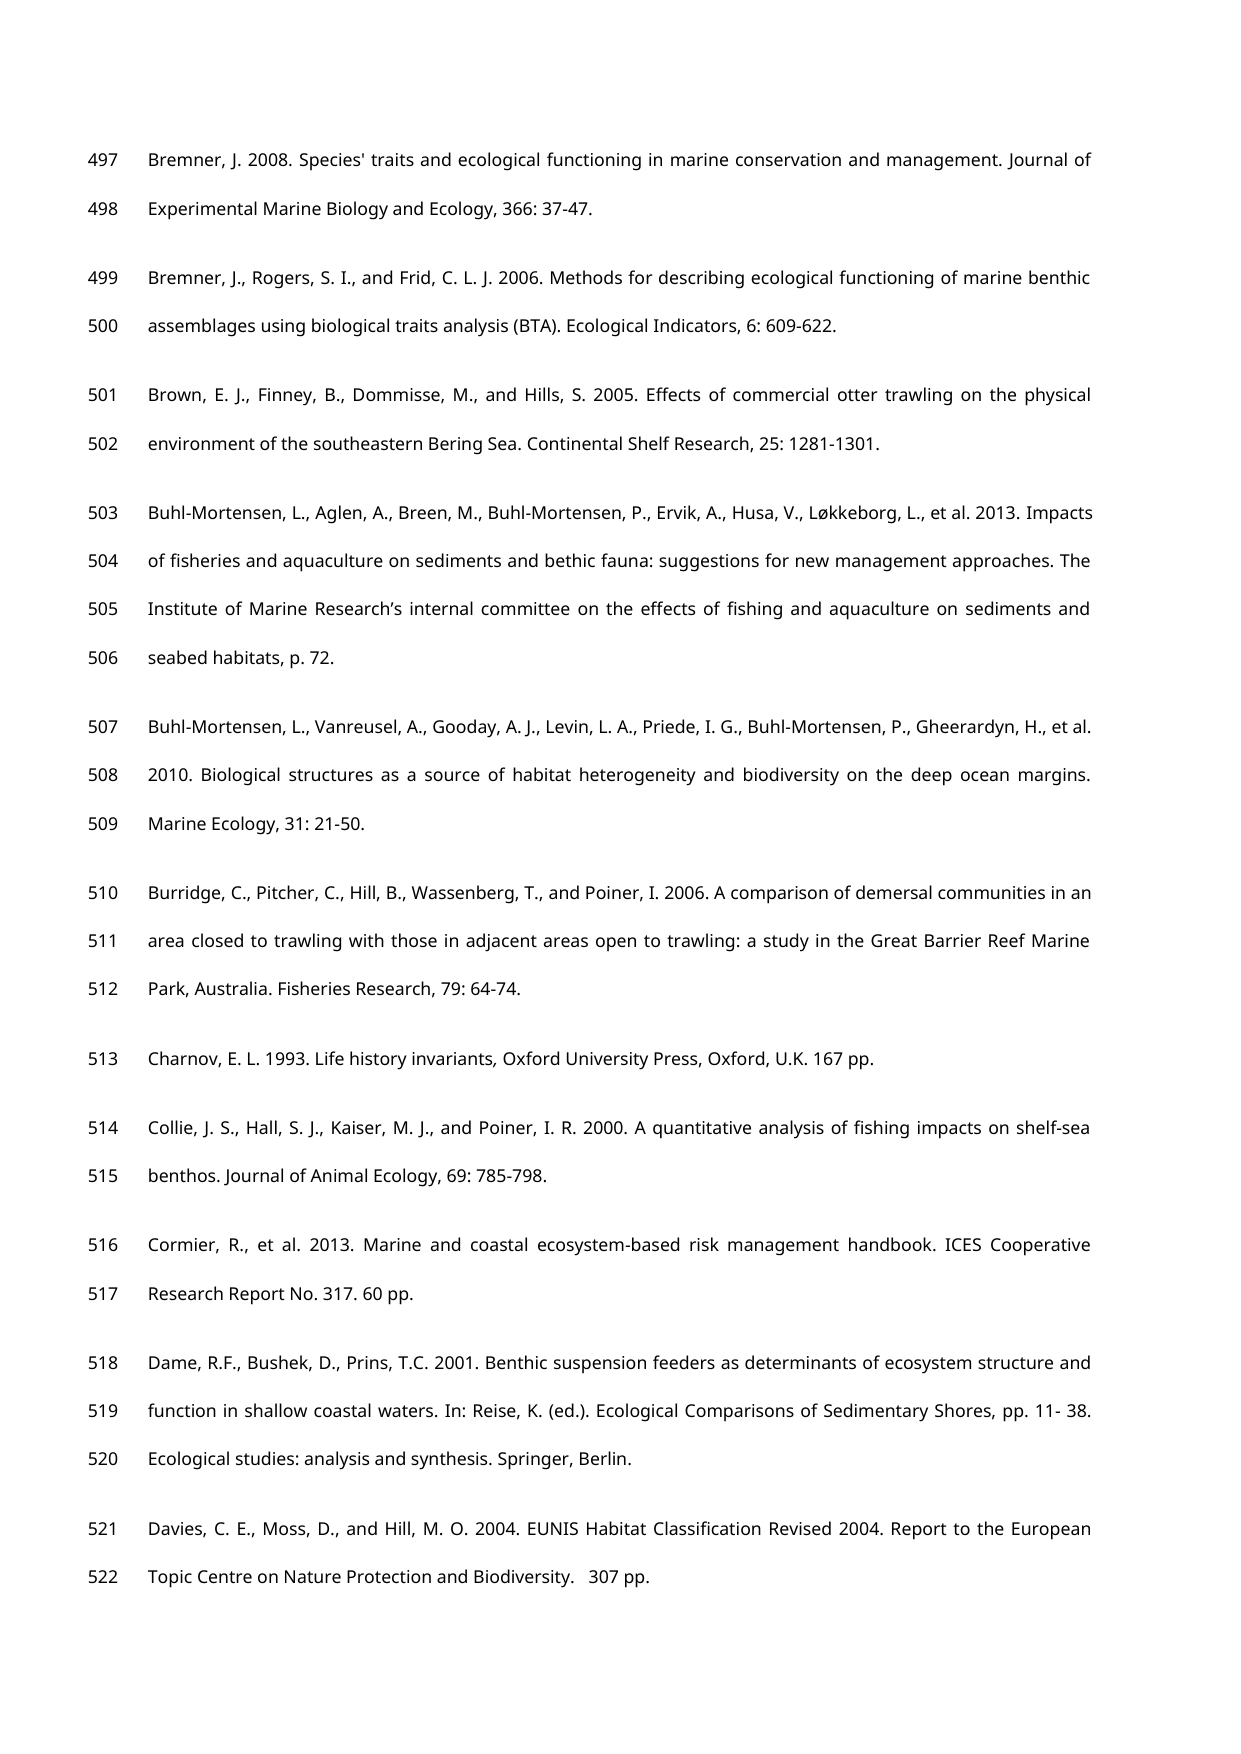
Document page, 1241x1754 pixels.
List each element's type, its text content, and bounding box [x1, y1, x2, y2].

text Burridge, C., Pitcher, C., Hill, B., Wassenberg, T., and Poiner, I. 2006. A comparison of demersal communities in an area closed to trawling with those in adjacent areas open to trawling: a study in the Great Barrier Reef Marine Park, Australia. Fisheries Research, 79: 64-74. [148, 880, 1093, 1001]
text Buhl-Mortensen, L., Vanreusel, A., Gooday, A. J., Levin, L. A., Priede, I. G., Buhl-Mortensen, P., Gheerardyn, H., et al. 2010. Biological structures as a source of habitat heterogeneity and biodiversity on the deep ocean margins. Marine Ecology, 31: 21-50. [148, 714, 1093, 835]
text Collie, J. S., Hall, S. J., Kaiser, M. J., and Poiner, I. R. 2000. A quantitative analysis of fishing impacts on shelf-sea benthos. Journal of Animal Ecology, 69: 785-798. [148, 1115, 1093, 1188]
text Bremner, J. 2008. Species' traits and ecological functioning in marine conservation and management. Journal of Experimental Marine Biology and Ecology, 366: 37-47. [148, 148, 1093, 220]
text Charnov, E. L. 1993. Life history invariants, Oxford University Press, Oxford, U.K. 167 pp. [148, 1046, 1093, 1070]
text Bremner, J., Rogers, S. I., and Frid, C. L. J. 2006. Methods for describing ecological functioning of marine benthic assemblages using biological traits analysis (BTA). Ecological Indicators, 6: 609-622. [148, 265, 1093, 338]
text Cormier, R., et al. 2013. Marine and coastal ecosystem-based risk management handbook. ICES Cooperative Research Report No. 317. 60 pp. [148, 1233, 1093, 1305]
text Davies, C. E., Moss, D., and Hill, M. O. 2004. EUNIS Habitat Classification Revised 2004. Report to the European Topic Centre on Nature Protection and Biodiversity. 307 pp. [148, 1516, 1093, 1588]
text Buhl-Mortensen, L., Aglen, A., Breen, M., Buhl-Mortensen, P., Ervik, A., Husa, V., Løkkeborg, L., et al. 2013. Impacts of fisheries and aquaculture on sediments and bethic fauna: suggestions for new management approaches. The Institute of Marine Research’s internal committee on the effects of fishing and aquaculture on sediments and seabed habitats, p. 72. [148, 500, 1093, 669]
text Brown, E. J., Finney, B., Dommisse, M., and Hills, S. 2005. Effects of commercial otter trawling on the physical environment of the southeastern Bering Sea. Continental Shelf Research, 25: 1281-1301. [148, 383, 1093, 455]
